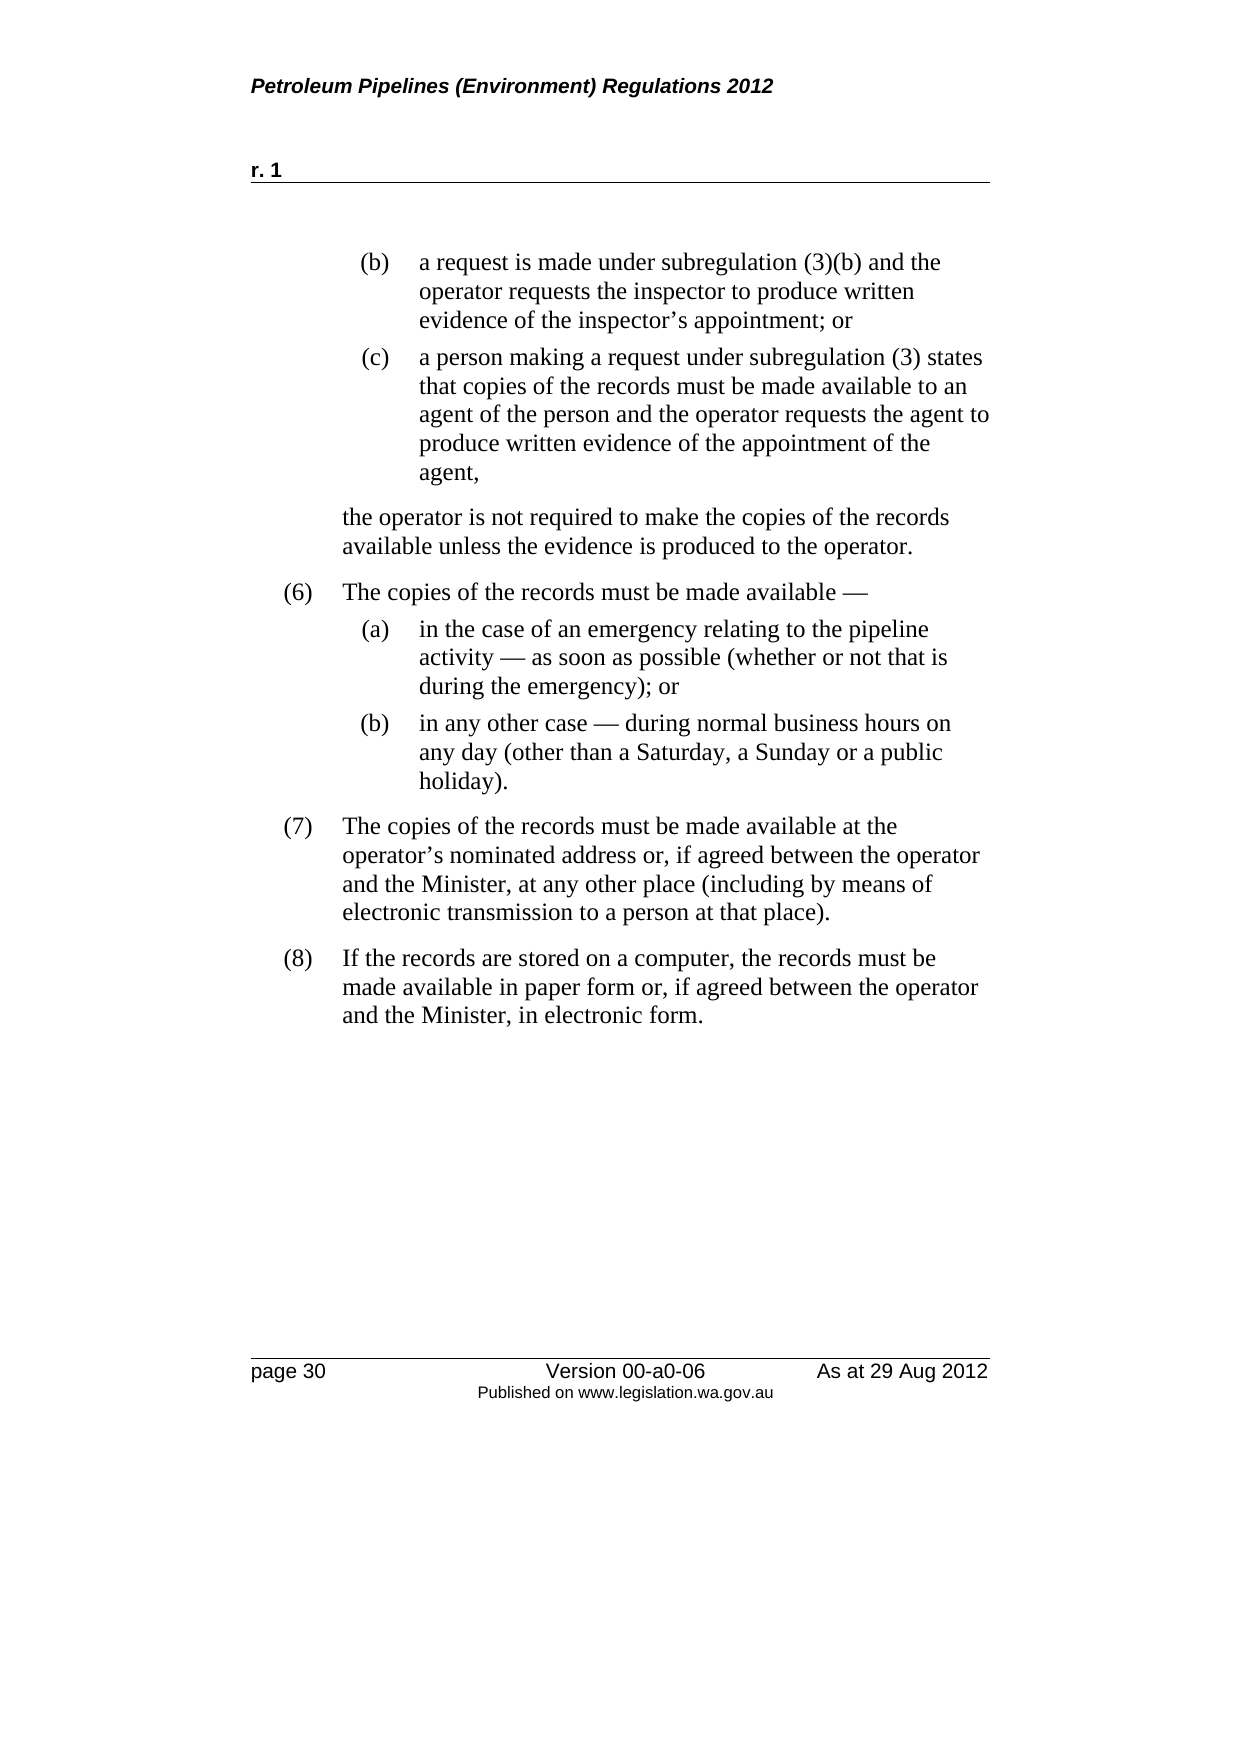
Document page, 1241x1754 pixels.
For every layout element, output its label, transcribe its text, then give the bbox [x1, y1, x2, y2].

text (8) If the records are stored on a computer, the records must be made available in paper form or, if agreed between the operator and the Minister, in electronic form. [251, 943, 990, 1029]
text (6) The copies of the records must be made available — [251, 577, 990, 605]
text the operator is not required to make the copies of the records available unless the evidence is produced to the operator. [251, 502, 990, 560]
text (a) in the case of an emergency relating to the pipeline activity — as soon as possible (whether or not that is during the emergency); or [251, 614, 990, 700]
text (b) in any other case — during normal business hours on any day (other than a Saturday, a Sunday or a public holiday). [251, 708, 990, 794]
text (7) The copies of the records must be made available at the operator’s nominated address or, if agreed between the operator and the Minister, at any other place (including by means of electronic transmission to a person at that place). [251, 811, 990, 926]
text (b) a request is made under subregulation (3)(b) and the operator requests the inspector to produce written evidence of the inspector’s appointment; or [251, 247, 990, 334]
text (c) a person making a request under subregulation (3) states that copies of the records must be made available to an agent of the person and the operator requests the agent to produce written evidence of the appointment of the agent, [251, 342, 990, 486]
